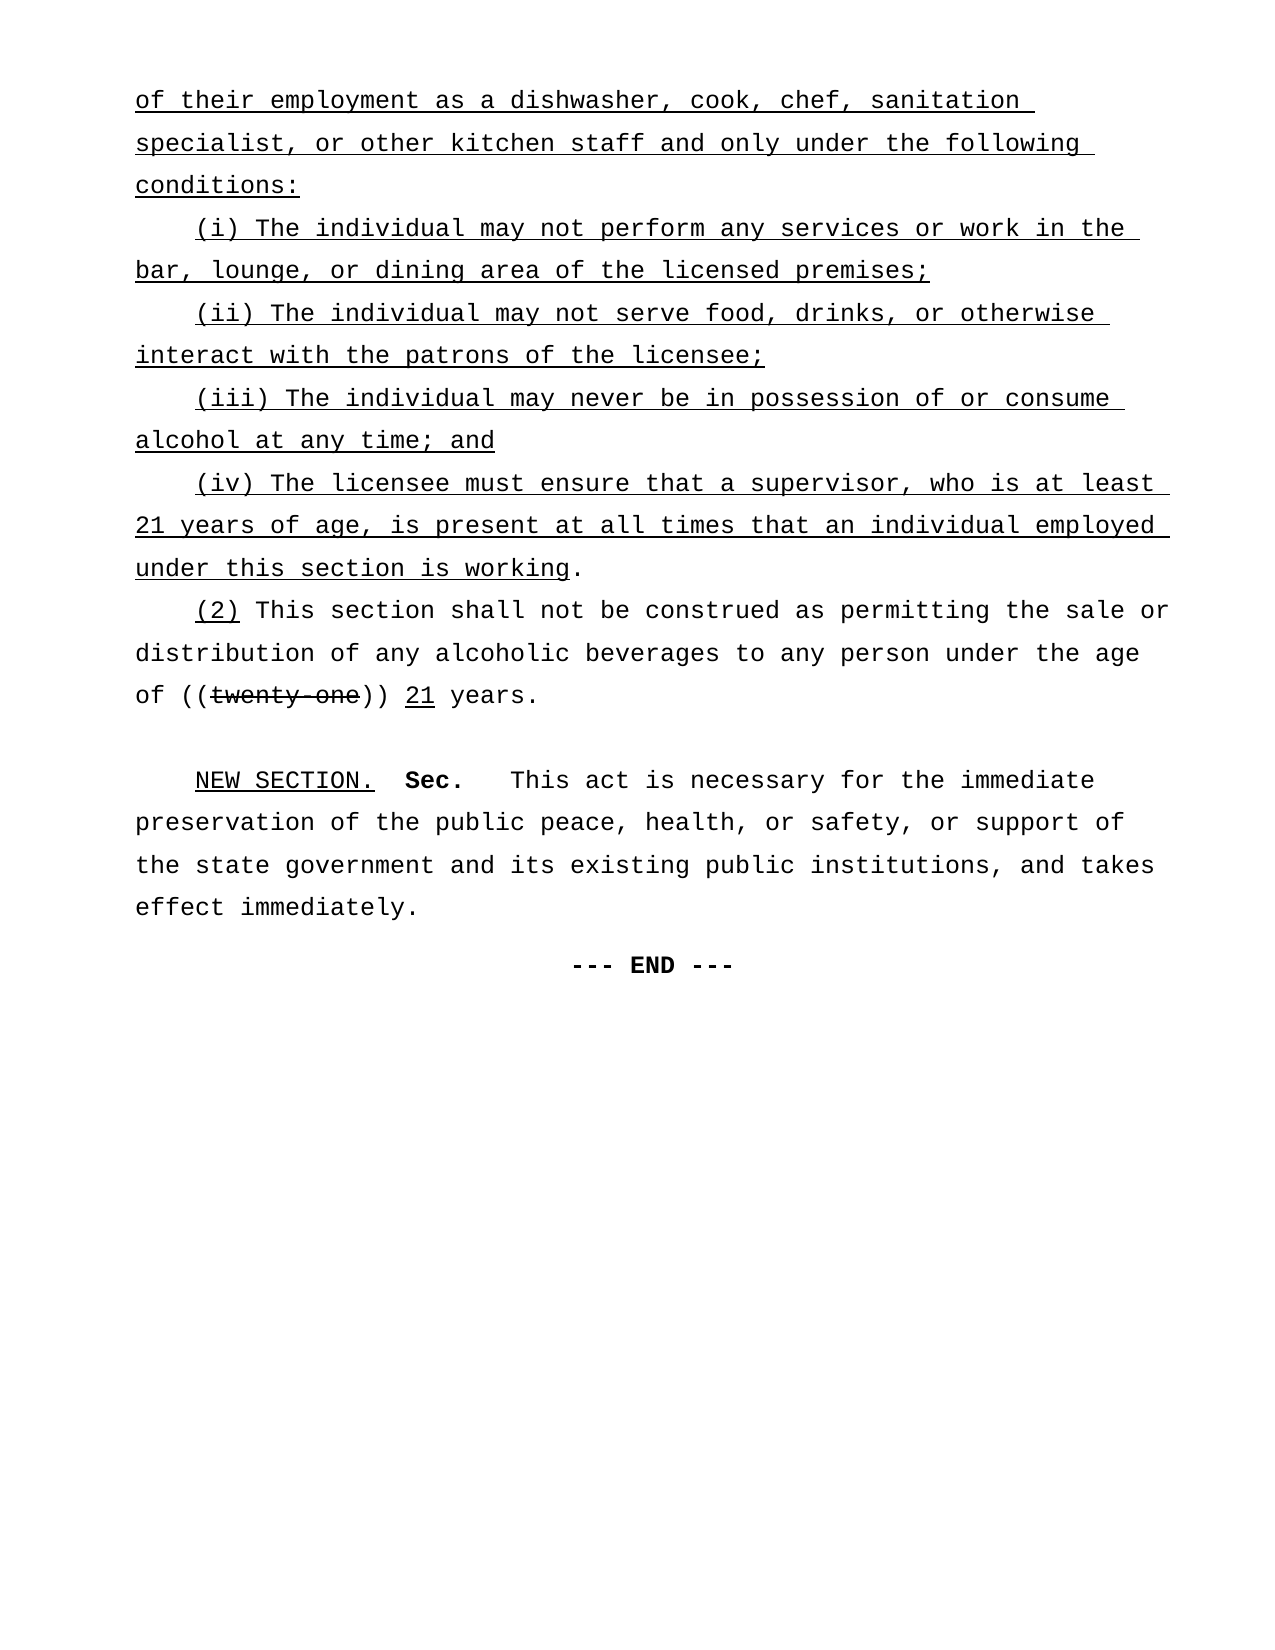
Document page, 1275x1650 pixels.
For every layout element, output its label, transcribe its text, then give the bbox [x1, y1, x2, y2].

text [135, 75, 1170, 202]
text NEW SECTION. Sec. This act is necessary for the immediate preservation of the public peace, health, or safety, or support of the state government and its existing public institutions, and takes effect immediately. [135, 754, 1170, 924]
text --- END --- [135, 952, 1170, 981]
text (iii) The individual may never be in possession of or consume alcohol at any time; and [135, 372, 1170, 457]
text (iv) The licensee must ensure that a supervisor, who is at least 21 years of age, is present at all times that an individual employed under this section is working. [135, 538, 1170, 585]
text (ii) The individual may not serve food, drinks, or otherwise interact with the patrons of the licensee; [135, 287, 1170, 372]
text (2) This section shall not be construed as permitting the sale or distribution of any alcoholic beverages to any person under the age of ((twenty-one)) 21 years. [135, 585, 1170, 712]
text (iv) The licensee must ensure that a supervisor, who is at least 21 years of age, is present at all times that an individual employed under this section is working. [135, 457, 1170, 536]
text (i) The individual may not perform any services or work in the bar, lounge, or dining area of the licensed premises; [135, 202, 1170, 287]
